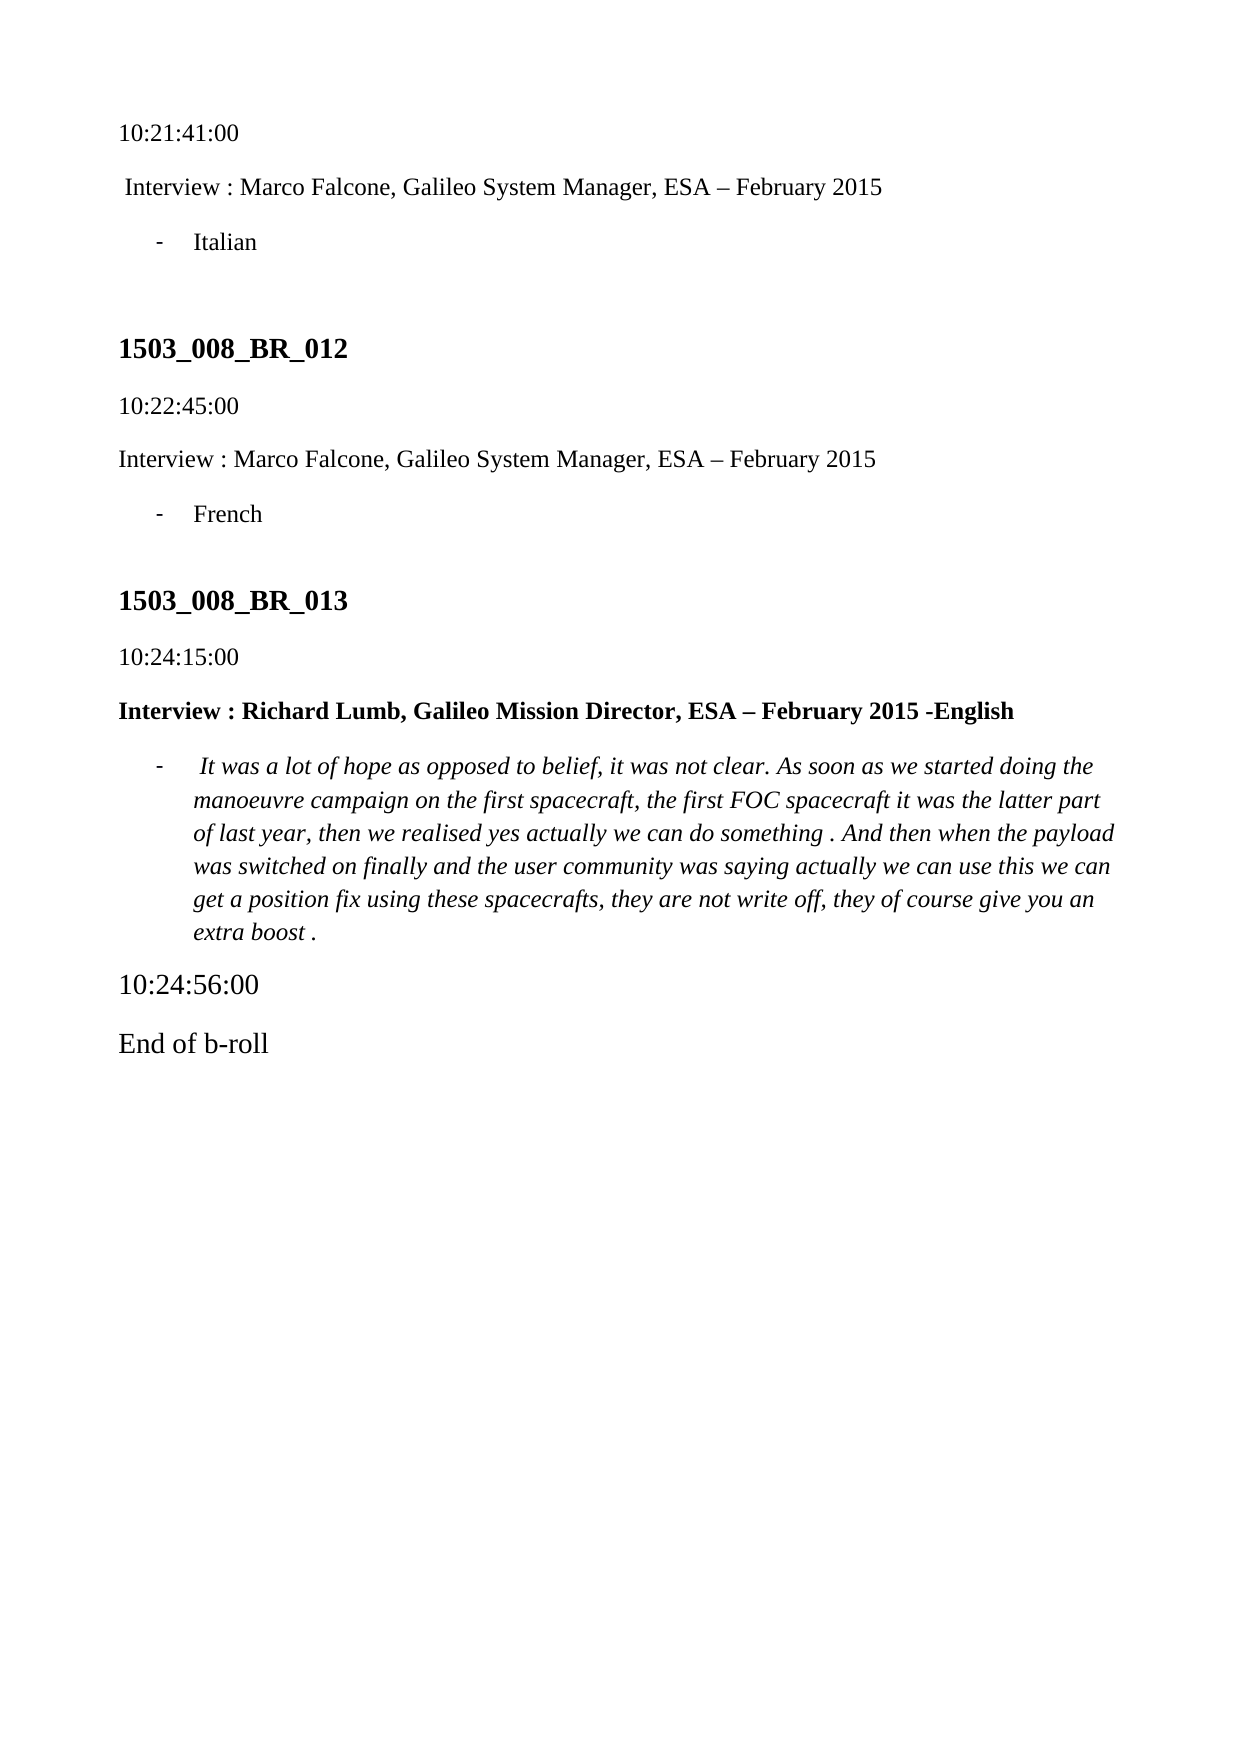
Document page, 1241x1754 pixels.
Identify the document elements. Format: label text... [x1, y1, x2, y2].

text 1503_008_BR_013 [118, 583, 1122, 617]
list Italian [156, 226, 1122, 256]
text End of b-roll [118, 1026, 1122, 1060]
text 10:21:41:00 [118, 118, 1122, 147]
text Interview : Marco Falcone, Galileo System Manager, ESA – February 2015 [118, 444, 1122, 473]
text 10:24:56:00 [118, 967, 1122, 1000]
list It was a lot of hope as opposed to belief, it was not clear. As soon as we started doing the manoeuvre campaign on the first spacecraft, the first FOC spacecraft it was the latter part of last year, then we realised yes actually we can do something . And then when the payload was switched on finally and the user community was saying actually we can use this we can get a position fix using these spacecrafts, they are not write off, they of course give you an extra boost . [156, 750, 1122, 946]
text 10:22:45:00 [118, 391, 1122, 419]
text Interview : Marco Falcone, Galileo System Manager, ESA – February 2015 [118, 172, 1122, 201]
text 1503_008_BR_012 [118, 331, 1122, 365]
text Interview : Richard Lumb, Galileo Mission Director, ESA – February 2015 -English [118, 696, 1122, 725]
text 10:24:15:00 [118, 642, 1122, 671]
list French [156, 498, 1122, 529]
